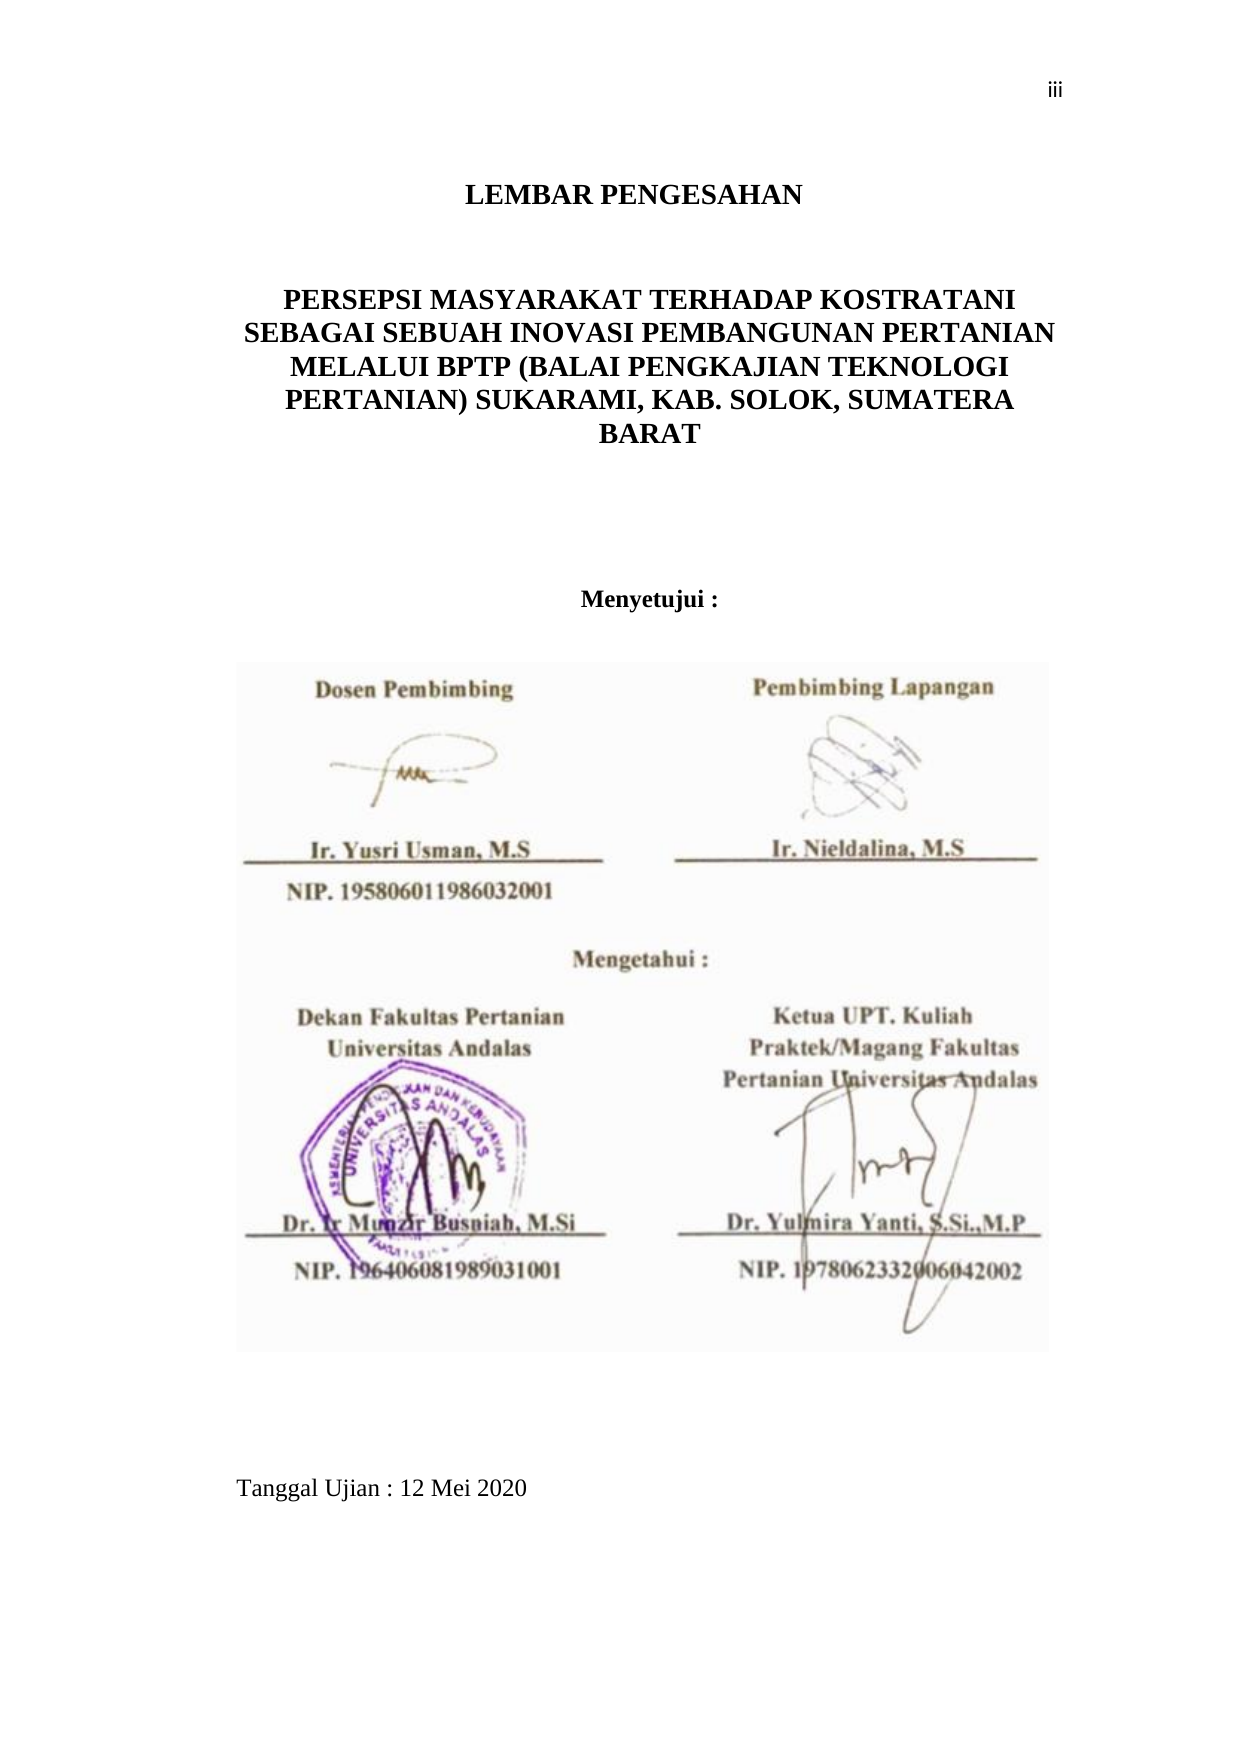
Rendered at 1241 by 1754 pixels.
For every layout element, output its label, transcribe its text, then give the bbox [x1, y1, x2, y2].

text Menyetujui : [236, 584, 1063, 612]
picture [236, 662, 1050, 1352]
text LEMBAR PENGESAHAN [199, 177, 1069, 211]
text Tanggal Ujian : 12 Mei 2020 [236, 1473, 1063, 1502]
text PERSEPSI MASYARAKAT TERHADAP KOSTRATANI SEBAGAI SEBUAH INOVASI PEMBANGUNAN PERTANIAN MELALUI BPTP (BALAI PENGKAJIAN TEKNOLOGI PERTANIAN) SUKARAMI, KAB. SOLOK, SUMATERA BARAT [236, 282, 1063, 449]
